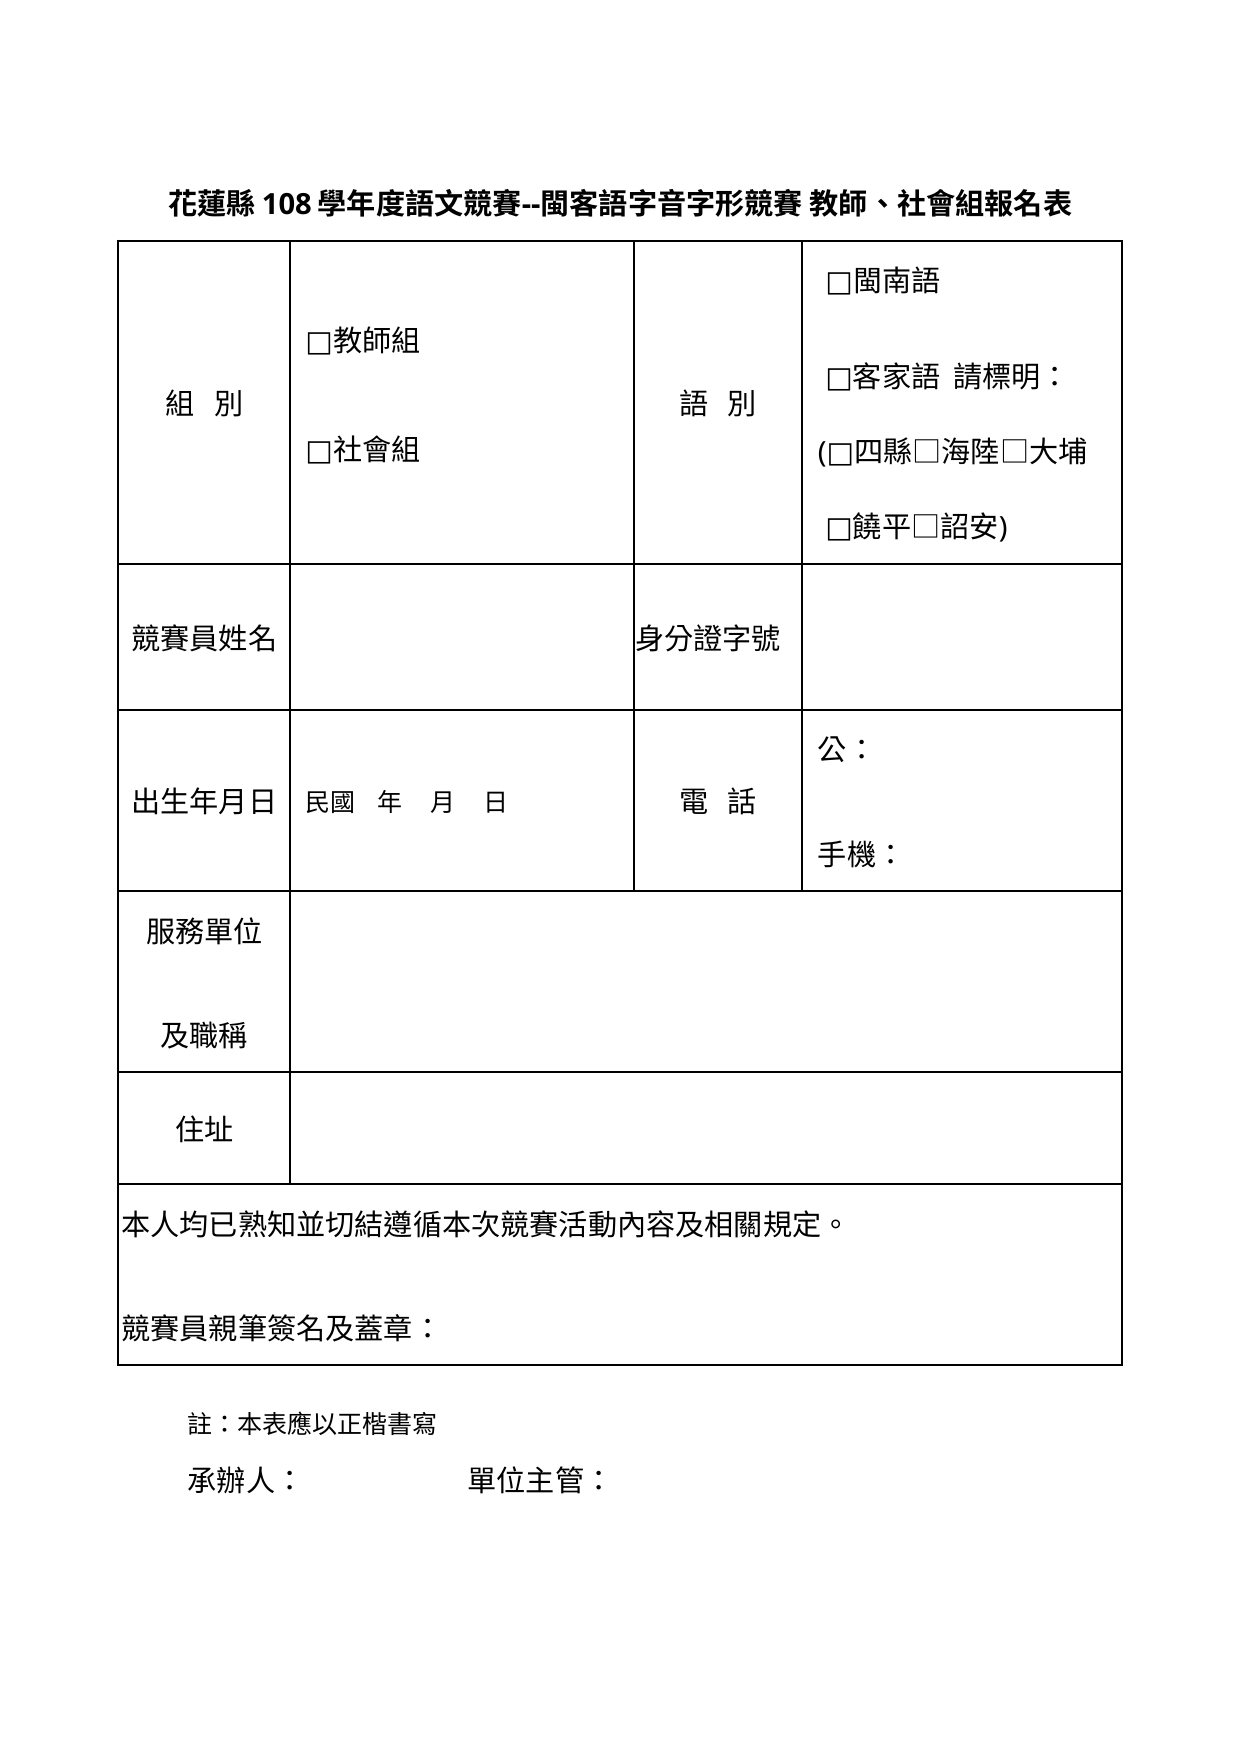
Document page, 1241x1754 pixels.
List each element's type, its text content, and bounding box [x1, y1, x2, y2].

table_cell 民國 年 月 日 [291, 711, 633, 890]
text 承辦人： 單位主管： [187, 1441, 1053, 1516]
text 花蓮縣108學年度語文競賽--閩客語字音字形競賽 教師、社會組報名表 [137, 164, 1103, 239]
table_cell 身分證字號 [635, 565, 801, 708]
table_header 語 別 [635, 242, 801, 563]
table_cell 服務單位 及職稱 [119, 892, 289, 1071]
table_header □閩南語 □客家語 請標明： (□四縣□海陸□大埔 □饒平□詔安) [803, 242, 1121, 563]
table_cell 住址 [119, 1073, 289, 1183]
table_cell 競賽員姓名 [119, 565, 289, 708]
table_cell [803, 565, 1121, 708]
table_header 組 別 [119, 242, 289, 563]
table_cell 電 話 [635, 711, 801, 890]
text 註：本表應以正楷書寫 [187, 1403, 1053, 1441]
table_cell 本人均已熟知並切結遵循本次競賽活動內容及相關規定。 競賽員親筆簽名及蓋章： [119, 1185, 1121, 1364]
table_cell [291, 565, 633, 708]
table_cell [291, 1073, 1121, 1183]
table_cell 公： 手機： [803, 711, 1121, 890]
table_cell 出生年月日 [119, 711, 289, 890]
table_header □教師組 □社會組 [291, 242, 633, 563]
table_cell [291, 892, 1121, 1071]
